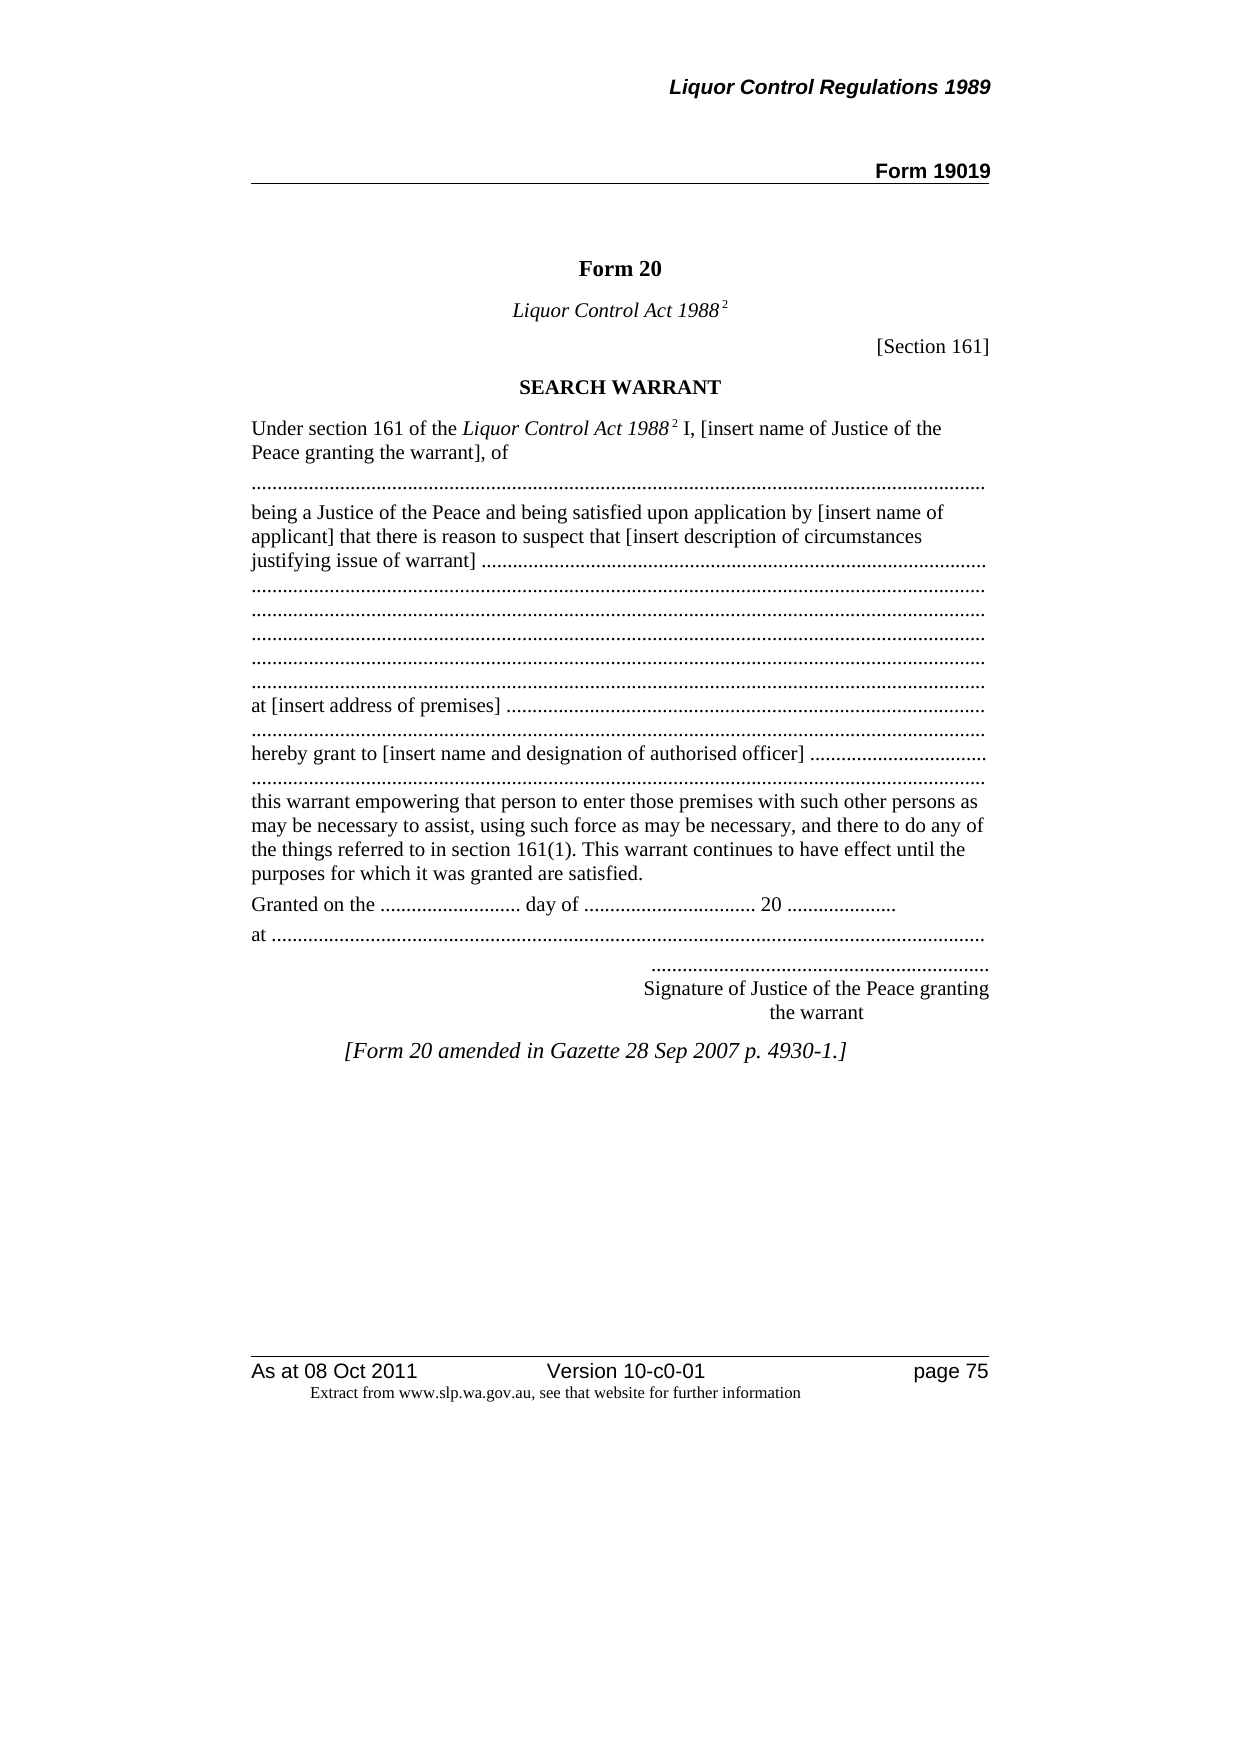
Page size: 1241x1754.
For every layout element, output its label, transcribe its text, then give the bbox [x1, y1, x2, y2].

text at ......................................................................................................................................... [251, 922, 989, 946]
text Signature of Justice of the Peace granting [251, 976, 989, 1000]
text Granted on the ........................... day of ................................. 20 ..................... [251, 892, 989, 916]
text [Form 20 amended in Gazette 28 Sep 2007 p. 4930-1.] [251, 1037, 989, 1063]
text ............................................................................................................................................. [251, 669, 989, 693]
text hereby grant to [insert name and designation of authorised officer] .................................. [251, 741, 989, 765]
text ............................................................................................................................................. [251, 765, 989, 789]
text ............................................................................................................................................. [251, 717, 989, 741]
text ............................................................................................................................................. [251, 621, 989, 645]
text Form 20 [251, 254, 989, 281]
text the warrant [251, 1000, 863, 1024]
text ............................................................................................................................................. [251, 597, 989, 621]
text being a Justice of the Peace and being satisfied upon application by [insert name of applicant] that there is reason to suspect that [insert description of circumstances justifying issue of warrant] ................................................................................................. [251, 500, 989, 572]
text ............................................................................................................................................. [251, 470, 989, 494]
text [Section 161] [251, 334, 989, 358]
subtitle SEARCH WARRANT [251, 375, 989, 399]
text at [insert address of premises] ............................................................................................ [251, 693, 989, 717]
text Under section 161 of the Liquor Control Act 1988 2 I, [insert name of Justice of the Peace granting the warrant], of [251, 416, 989, 464]
subtitle Liquor Control Act 1988 2 [251, 298, 989, 322]
text this warrant empowering that person to enter those premises with such other persons as may be necessary to assist, using such force as may be necessary, and there to do any of the things referred to in section 161(1). This warrant continues to have effect until the purposes for which it was granted are satisfied. [251, 789, 989, 885]
text ............................................................................................................................................. [251, 572, 989, 597]
text ................................................................. [251, 952, 989, 976]
text ............................................................................................................................................. [251, 645, 989, 669]
